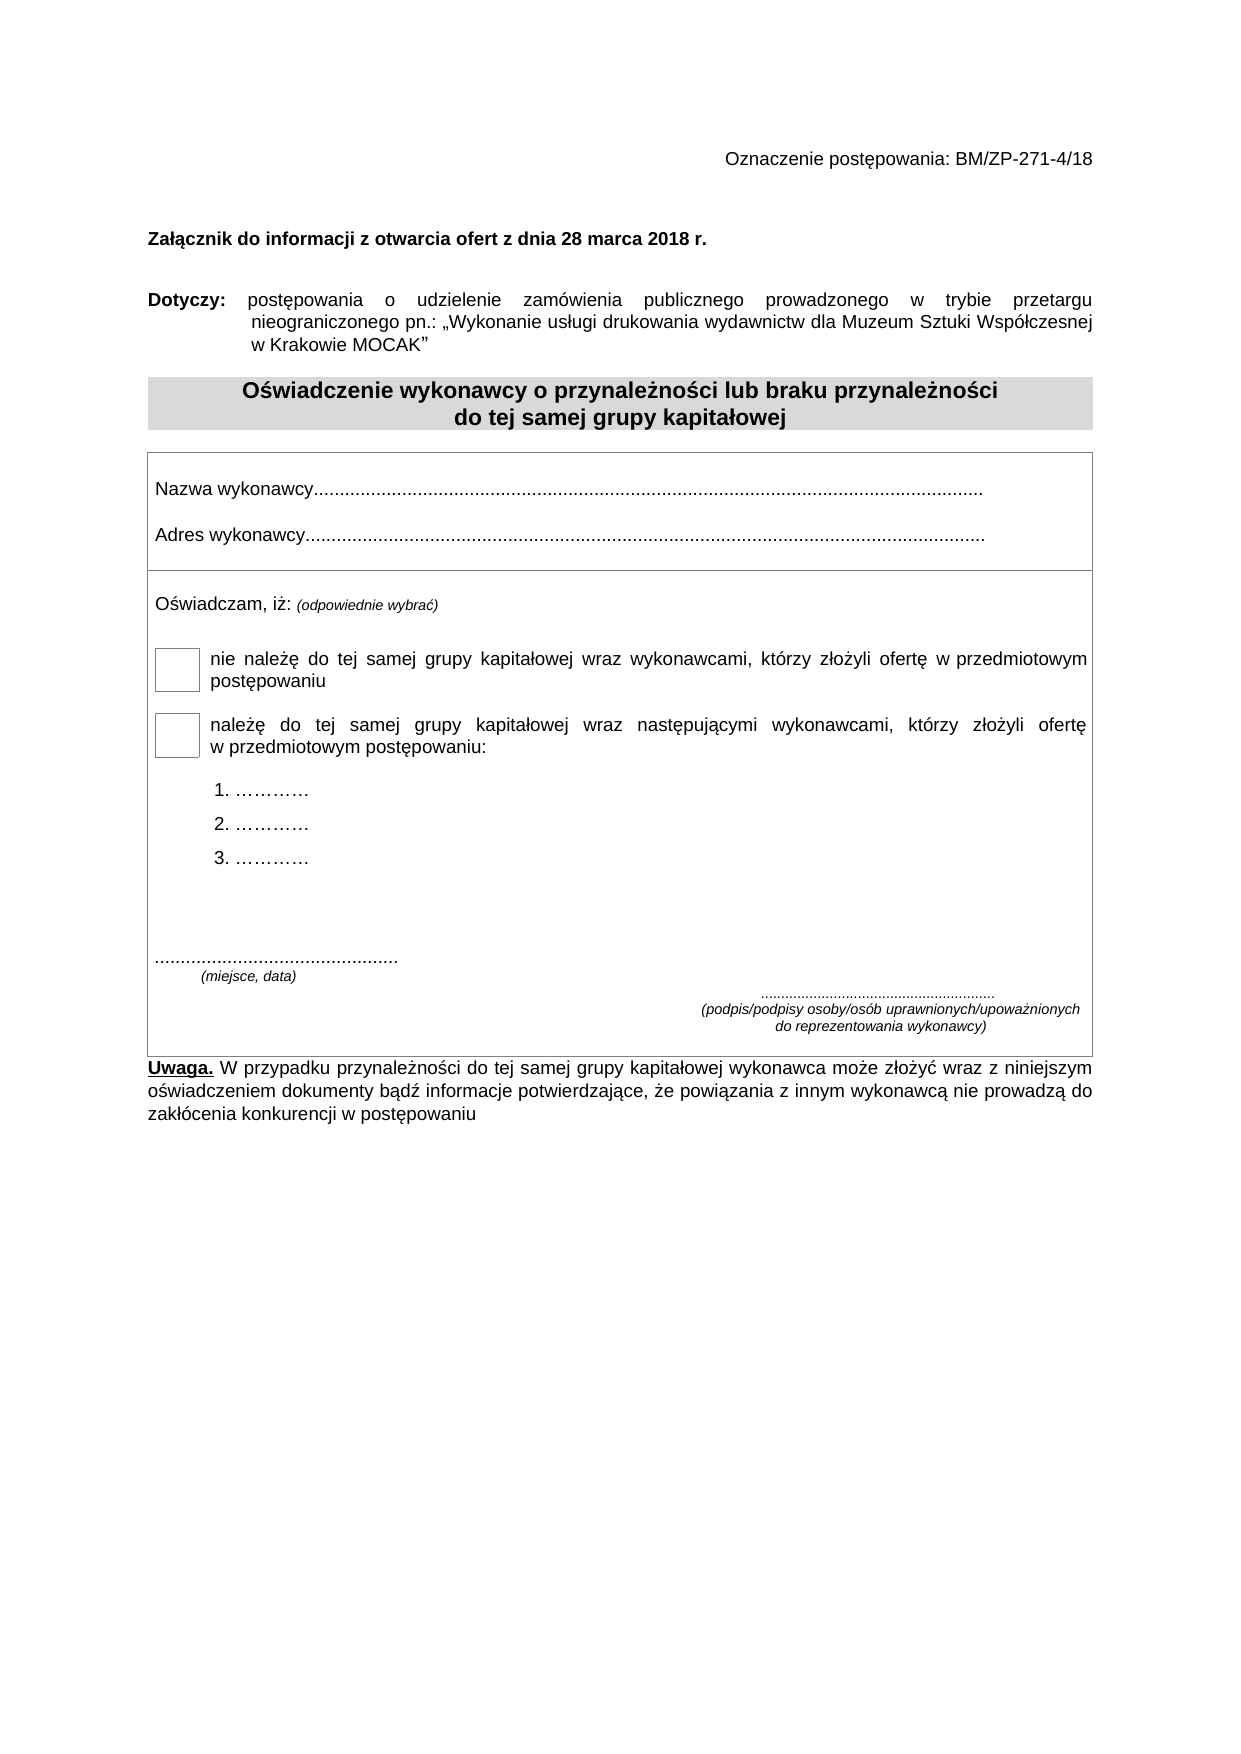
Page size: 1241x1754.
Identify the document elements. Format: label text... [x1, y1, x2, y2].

text Oświadczenie wykonawcy o przynależności lub braku przynależności [148, 377, 1093, 404]
text Załącznik do informacji z otwarcia ofert z dnia 28 marca 2018 r. [148, 227, 1093, 249]
text do tej samej grupy kapitałowej [148, 404, 1093, 430]
text Uwaga. W przypadku przynależności do tej samej grupy kapitałowej wykonawca może złożyć wraz z niniejszym oświadczeniem dokumenty bądź informacje potwierdzające, że powiązania z innym wykonawcą nie prowadzą do zakłócenia konkurencji w postępowaniu [148, 1057, 1093, 1125]
table_cell Oświadczam, iż: (odpowiednie wybrać) ………… ………… ………… ............................................... (miejsce, data) .......................................................... (podpis/podpisy osoby/osób uprawnionych/upoważnionych do reprezentowania wykonawcy) [148, 571, 1092, 1056]
table_header Nazwa wykonawcy................................................................................................................................. Adres wykonawcy................................................................................................................................... [148, 453, 1092, 570]
text Dotyczy: postępowania o udzielenie zamówienia publicznego prowadzonego w trybie przetargu nieograniczonego pn.: „Wykonanie usługi drukowania wydawnictw dla Muzeum Sztuki Współczesnej w Krakowie MOCAK” [148, 289, 1093, 356]
text Oznaczenie postępowania: BM/ZP-271-4/18 [148, 148, 1093, 169]
